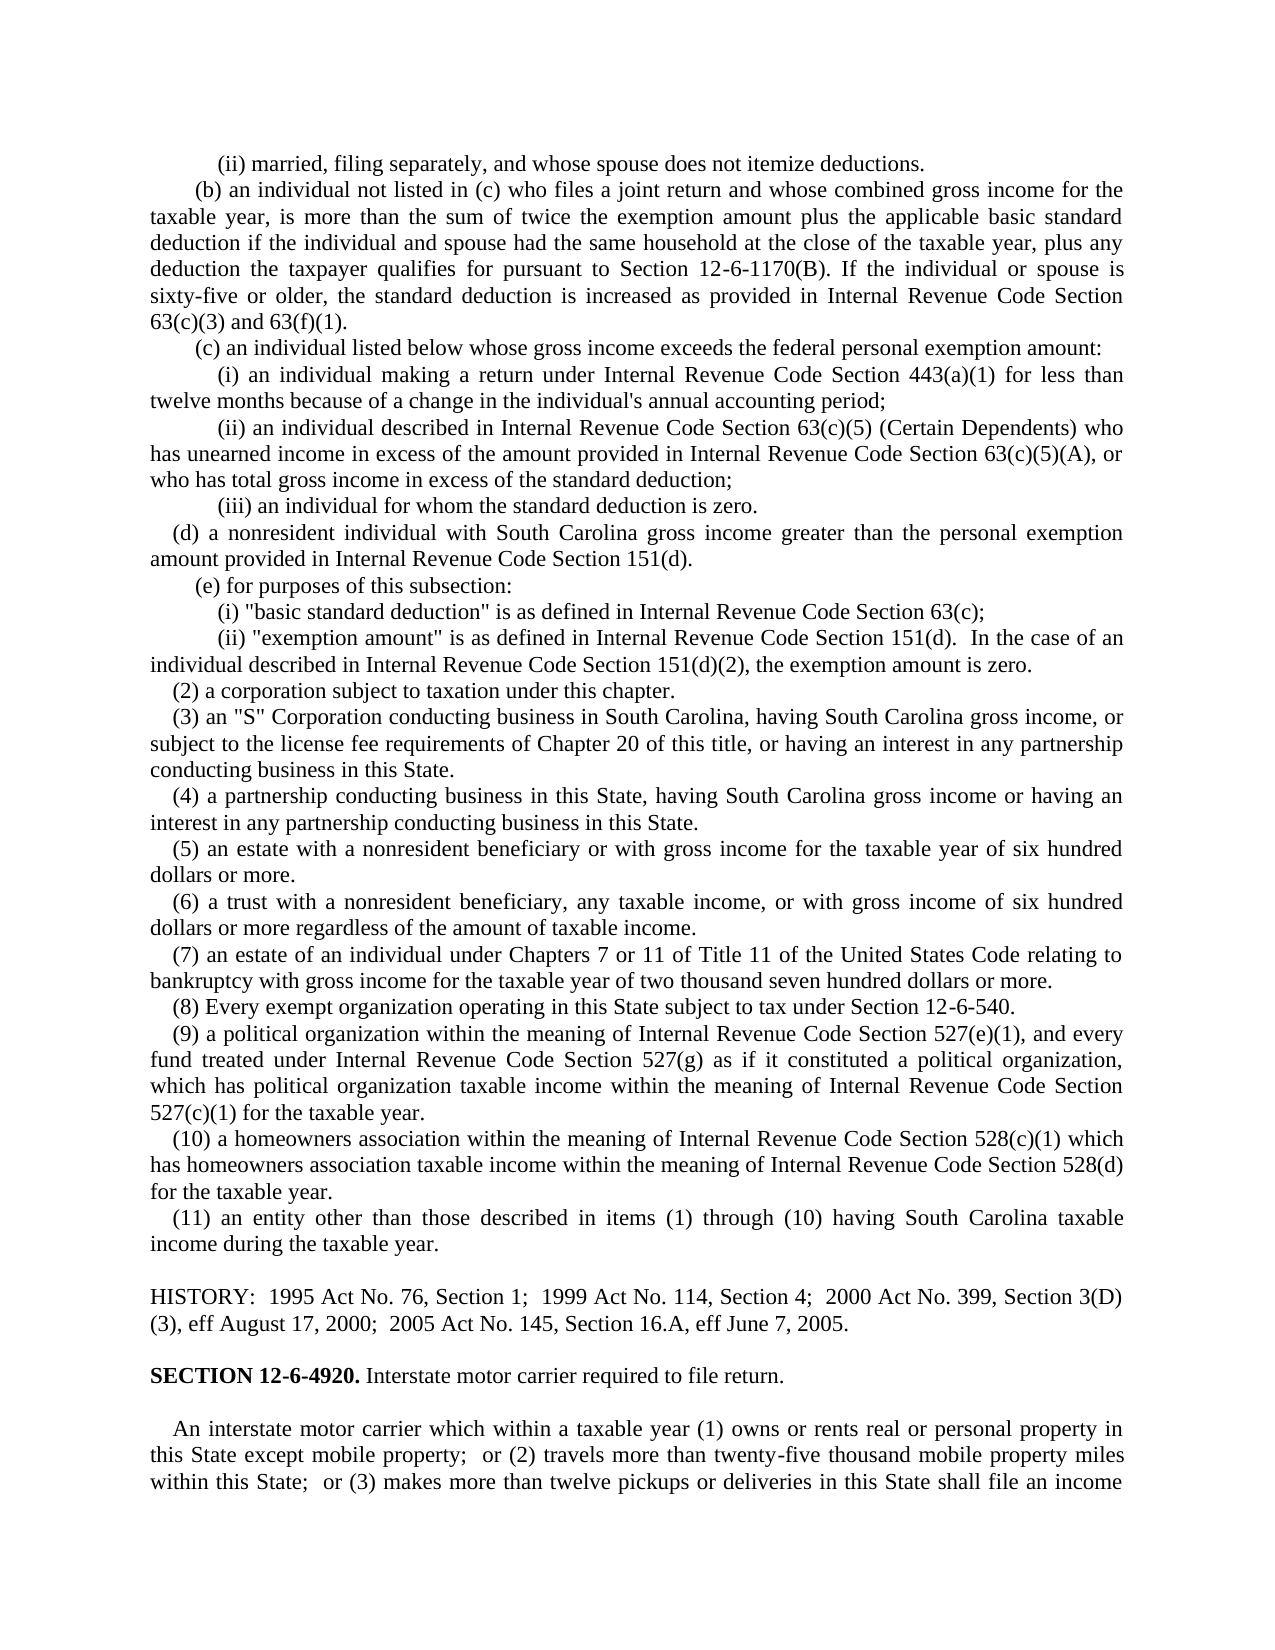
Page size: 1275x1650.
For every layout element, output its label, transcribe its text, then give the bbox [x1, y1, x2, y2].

text (d) a nonresident individual with South Carolina gross income greater than the personal exemption amount provided in Internal Revenue Code Section 151(d). [150, 519, 1125, 572]
text (2) a corporation subject to taxation under this chapter. [150, 677, 1125, 703]
text (6) a trust with a nonresident beneficiary, any taxable income, or with gross income of six hundred dollars or more regardless of the amount of taxable income. [150, 888, 1125, 941]
text (ii) married, filing separately, and whose spouse does not itemize deductions. [150, 150, 1125, 176]
text (10) a homeowners association within the meaning of Internal Revenue Code Section 528(c)(1) which has homeowners association taxable income within the meaning of Internal Revenue Code Section 528(d) for the taxable year. [150, 1125, 1125, 1204]
text (4) a partnership conducting business in this State, having South Carolina gross income or having an interest in any partnership conducting business in this State. [150, 782, 1125, 835]
text (3) an "S" Corporation conducting business in South Carolina, having South Carolina gross income, or subject to the license fee requirements of Chapter 20 of this title, or having an interest in any partnership conducting business in this State. [150, 703, 1125, 782]
text (c) an individual listed below whose gross income exceeds the federal personal exemption amount: [150, 334, 1125, 361]
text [150, 1415, 1125, 1494]
text (i) "basic standard deduction" is as defined in Internal Revenue Code Section 63(c); [150, 598, 1125, 624]
text (8) Every exempt organization operating in this State subject to tax under Section 12-6-540. [150, 993, 1125, 1020]
text (7) an estate of an individual under Chapters 7 or 11 of Title 11 of the United States Code relating to bankruptcy with gross income for the taxable year of two thousand seven hundred dollars or more. [150, 941, 1125, 993]
text (9) a political organization within the meaning of Internal Revenue Code Section 527(e)(1), and every fund treated under Internal Revenue Code Section 527(g) as if it constituted a political organization, which has political organization taxable income within the meaning of Internal Revenue Code Section 527(c)(1) for the taxable year. [150, 1020, 1125, 1125]
text (b) an individual not listed in (c) who files a joint return and whose combined gross income for the taxable year, is more than the sum of twice the exemption amount plus the applicable basic standard deduction if the individual and spouse had the same household at the close of the taxable year, plus any deduction the taxpayer qualifies for pursuant to Section 12-6-1170(B). If the individual or spouse is sixty-five or older, the standard deduction is increased as provided in Internal Revenue Code Section 63(c)(3) and 63(f)(1). [150, 176, 1125, 334]
text (i) an individual making a return under Internal Revenue Code Section 443(a)(1) for less than twelve months because of a change in the individual's annual accounting period; [150, 361, 1125, 413]
text HISTORY: 1995 Act No. 76, Section 1; 1999 Act No. 114, Section 4; 2000 Act No. 399, Section 3(D)(3), eff August 17, 2000; 2005 Act No. 145, Section 16.A, eff June 7, 2005. [150, 1283, 1125, 1336]
text (iii) an individual for whom the standard deduction is zero. [150, 493, 1125, 519]
text (e) for purposes of this subsection: [150, 572, 1125, 598]
text (ii) "exemption amount" is as defined in Internal Revenue Code Section 151(d). In the case of an individual described in Internal Revenue Code Section 151(d)(2), the exemption amount is zero. [150, 624, 1125, 677]
text SECTION 12-6-4920. Interstate motor carrier required to file return. [150, 1362, 1125, 1389]
text (5) an estate with a nonresident beneficiary or with gross income for the taxable year of six hundred dollars or more. [150, 835, 1125, 888]
text (ii) an individual described in Internal Revenue Code Section 63(c)(5) (Certain Dependents) who has unearned income in excess of the amount provided in Internal Revenue Code Section 63(c)(5)(A), or who has total gross income in excess of the standard deduction; [150, 413, 1125, 493]
text (11) an entity other than those described in items (1) through (10) having South Carolina taxable income during the taxable year. [150, 1204, 1125, 1257]
